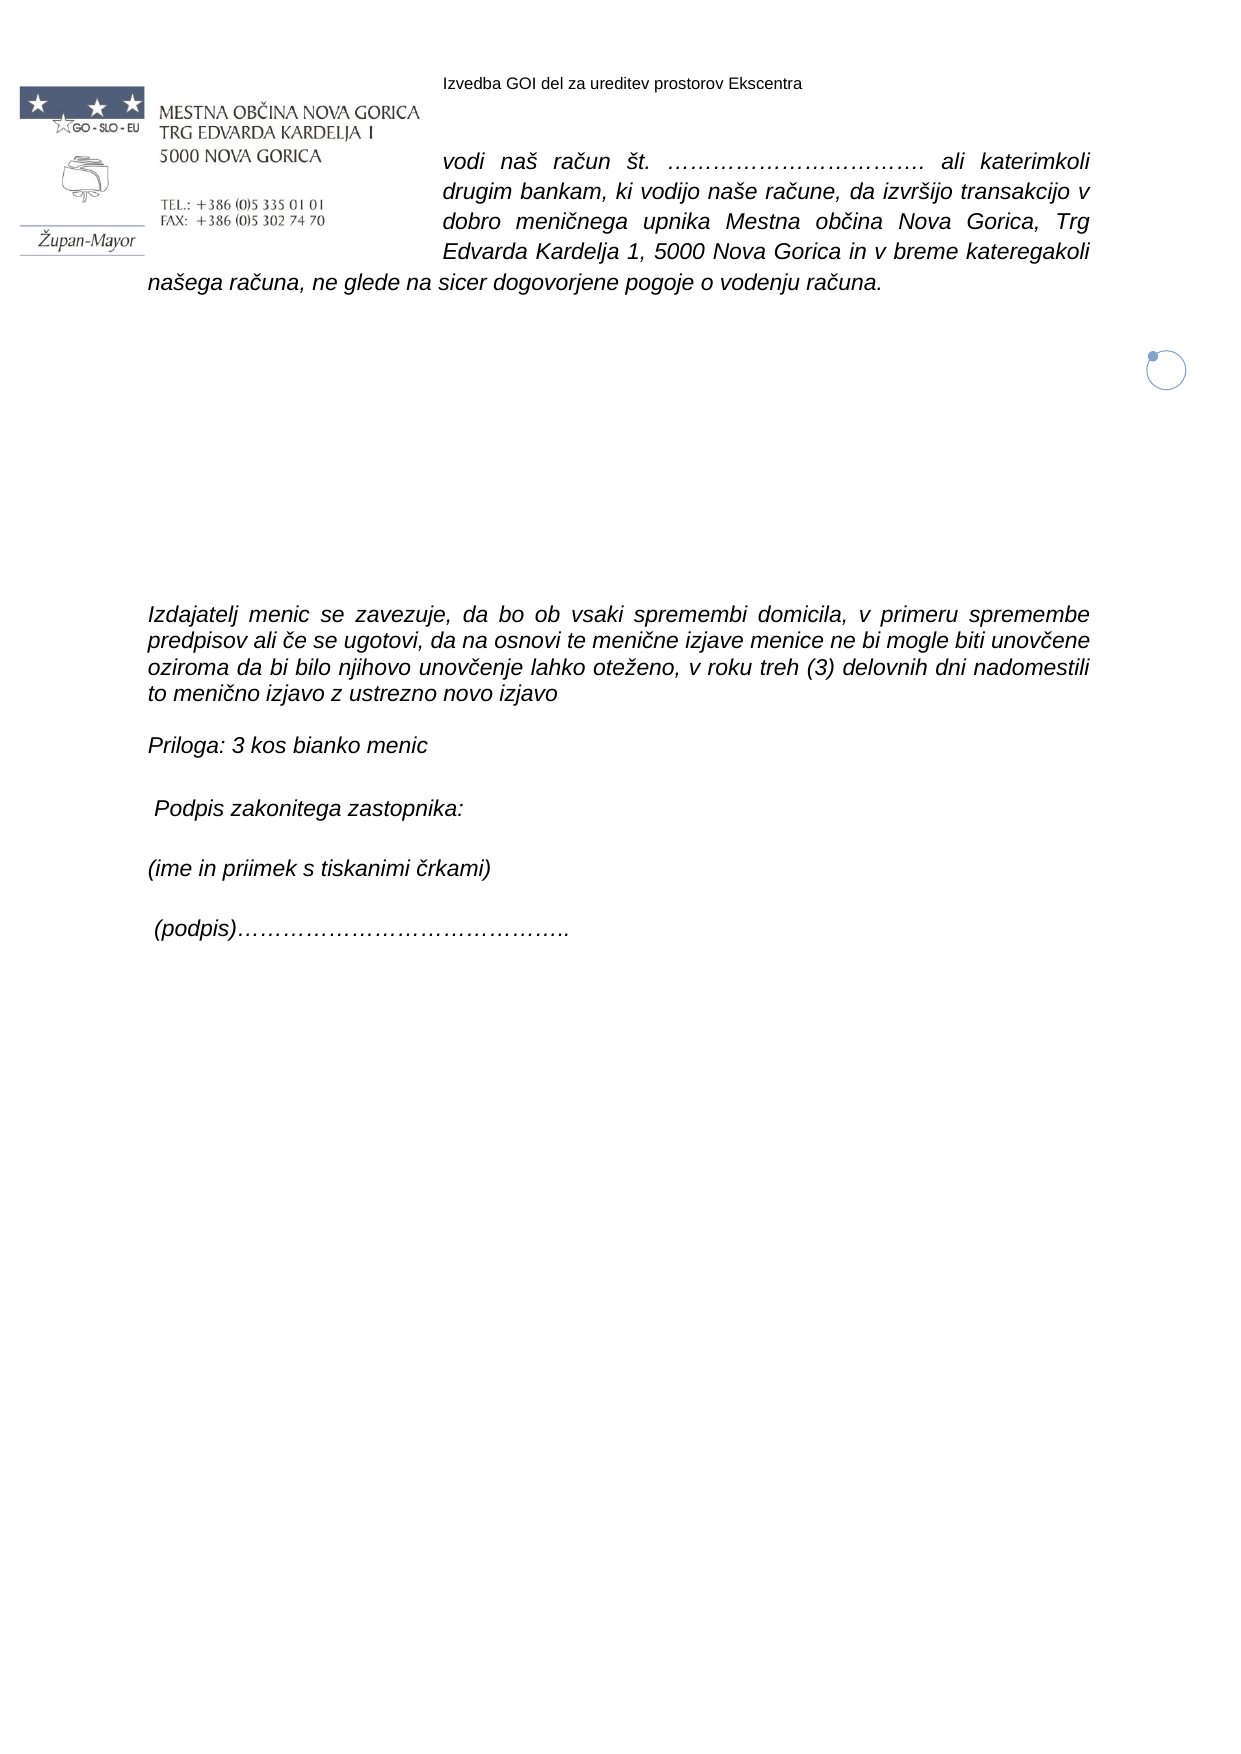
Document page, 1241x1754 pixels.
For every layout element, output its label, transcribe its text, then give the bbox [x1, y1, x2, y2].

text (ime in priimek s tiskanimi črkami) [148, 855, 1093, 881]
text Priloga: 3 kos bianko menic [148, 732, 1093, 759]
text Podpis zakonitega zastopnika: [148, 794, 1093, 821]
text (podpis)…………………………………….. [148, 915, 1093, 942]
text Izdajatelj menic se zavezuje, da bo ob vsaki spremembi domicila, v primeru spremembe predpisov ali če se ugotovi, da na osnovi te menične izjave menice ne bi mogle biti unovčene oziroma da bi bilo njihovo unovčenje lahko oteženo, v roku treh (3) delovnih dni nadomestili to menično izjavo z ustrezno novo izjavo [148, 601, 1093, 706]
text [148, 148, 1093, 295]
picture [19, 86, 424, 260]
